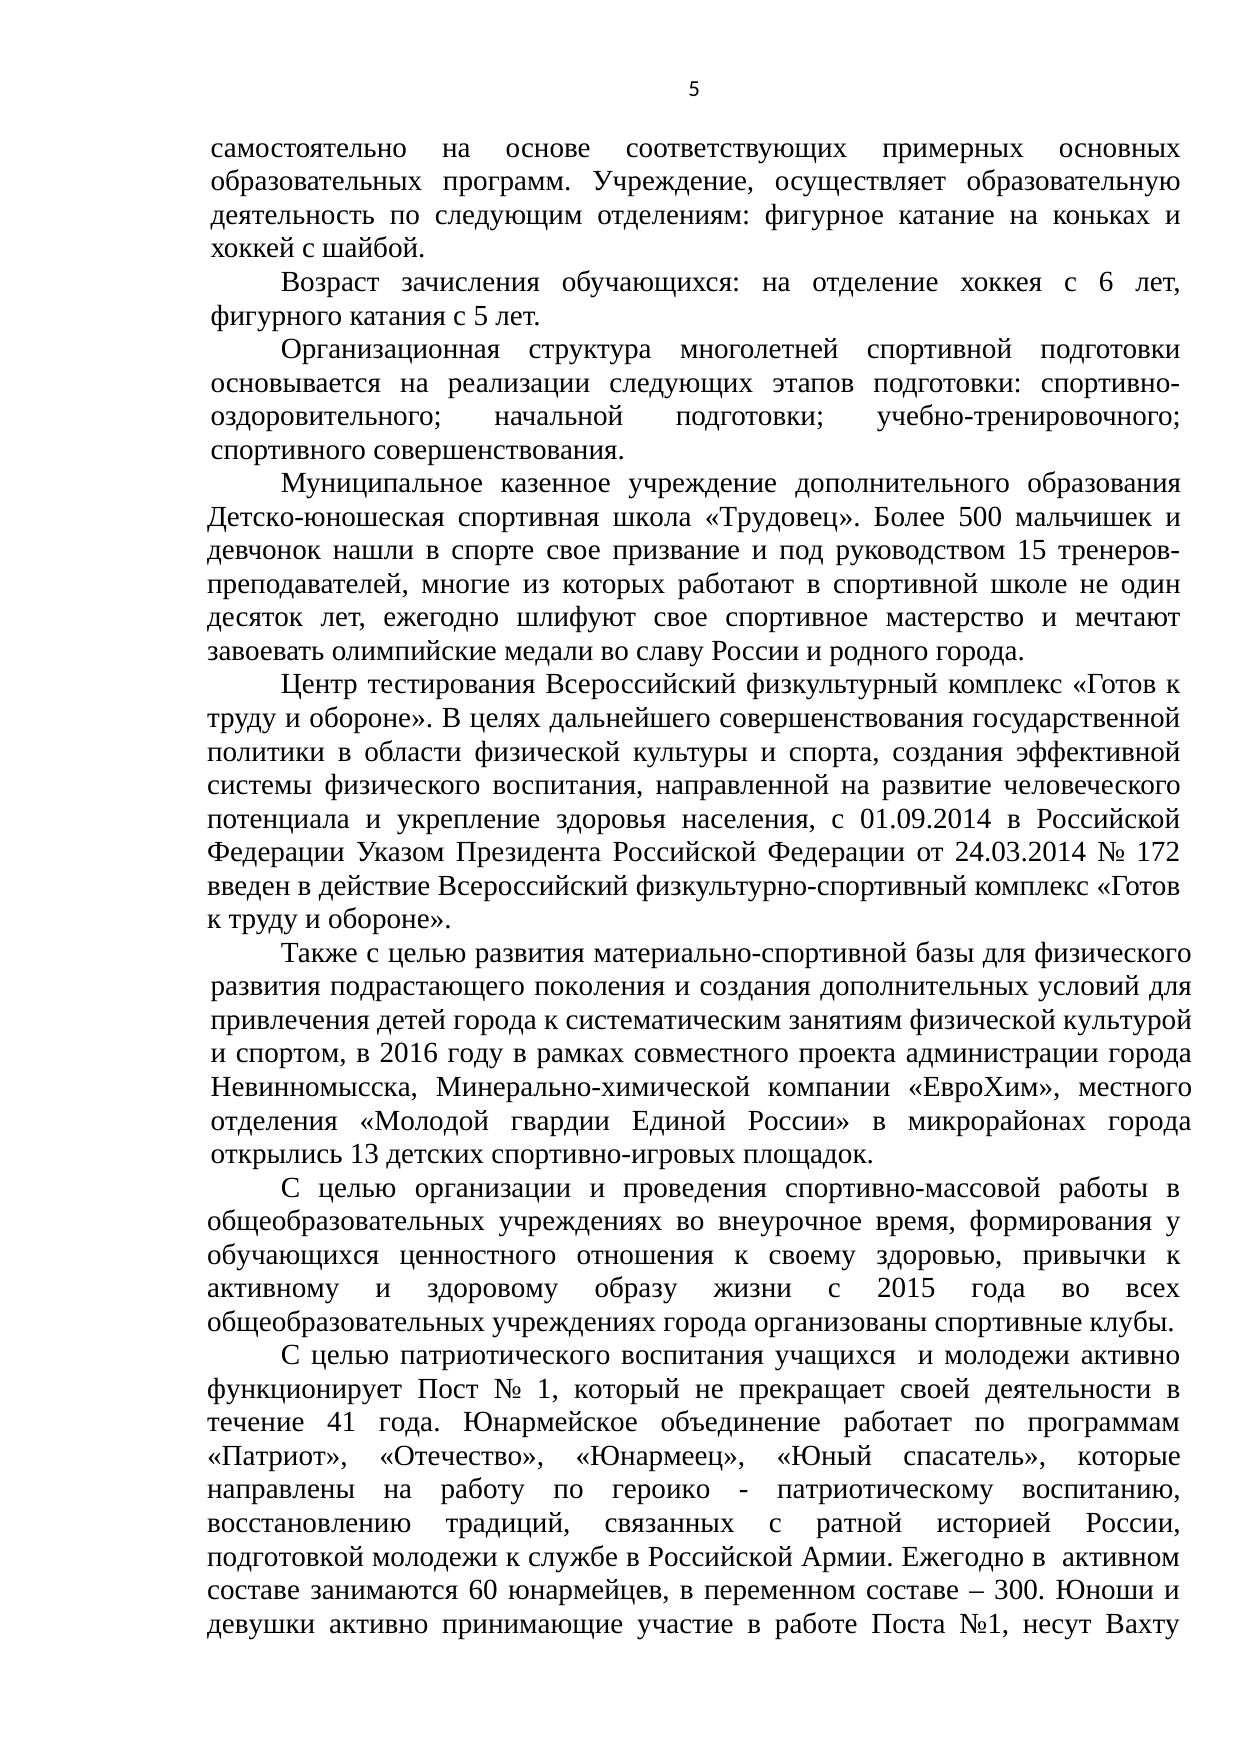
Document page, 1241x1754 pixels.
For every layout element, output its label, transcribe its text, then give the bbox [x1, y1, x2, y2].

text Муниципальное казенное учреждение дополнительного образования Детско-юношеская спортивная школа «Трудовец». Более 500 мальчишек и девчонок нашли в спорте свое призвание и под руководством 15 тренеров-преподавателей, многие из которых работают в спортивной школе не один десяток лет, ежегодно шлифуют свое спортивное мастерство и мечтают завоевать олимпийские медали во славу России и родного города. [207, 465, 1181, 667]
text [210, 130, 1181, 264]
text Возраст зачисления обучающихся: на отделение хоккея с 6 лет, фигурного катания с 5 лет. [210, 264, 1181, 331]
text Центр тестирования Всероссийский физкультурный комплекс «Готов к труду и обороне». В целях дальнейшего совершенствования государственной политики в области физической культуры и спорта, создания эффективной системы физического воспитания, направленной на развитие человеческого потенциала и укрепление здоровья населения, с 01.09.2014 в Российской Федерации Указом Президента Российской Федерации от 24.03.2014 № 172 введен в действие Всероссийский физкультурно-спортивный комплекс «Готов к труду и обороне». [207, 667, 1181, 935]
text С целью организации и проведения спортивно-массовой работы в общеобразовательных учреждениях во внеурочное время, формирования у обучающихся ценностного отношения к своему здоровью, привычки к активному и здоровому образу жизни с 2015 года во всех общеобразовательных учреждениях города организованы спортивные клубы. [207, 1170, 1181, 1337]
text Организационная структура многолетней спортивной подготовки основывается на реализации следующих этапов подготовки: спортивно-оздоровительного; начальной подготовки; учебно-тренировочного; спортивного совершенствования. [210, 331, 1181, 465]
text Также с целью развития материально-спортивной базы для физического развития подрастающего поколения и создания дополнительных условий для привлечения детей города к систематическим занятиям физической культурой и спортом, в 2016 году в рамках совместного проекта администрации города Невинномысска, Минерально-химической компании «ЕвроХим», местного отделения «Молодой гвардии Единой России» в микрорайонах города открылись 13 детских спортивно-игровых площадок. [210, 935, 1192, 1170]
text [207, 1337, 1181, 1639]
